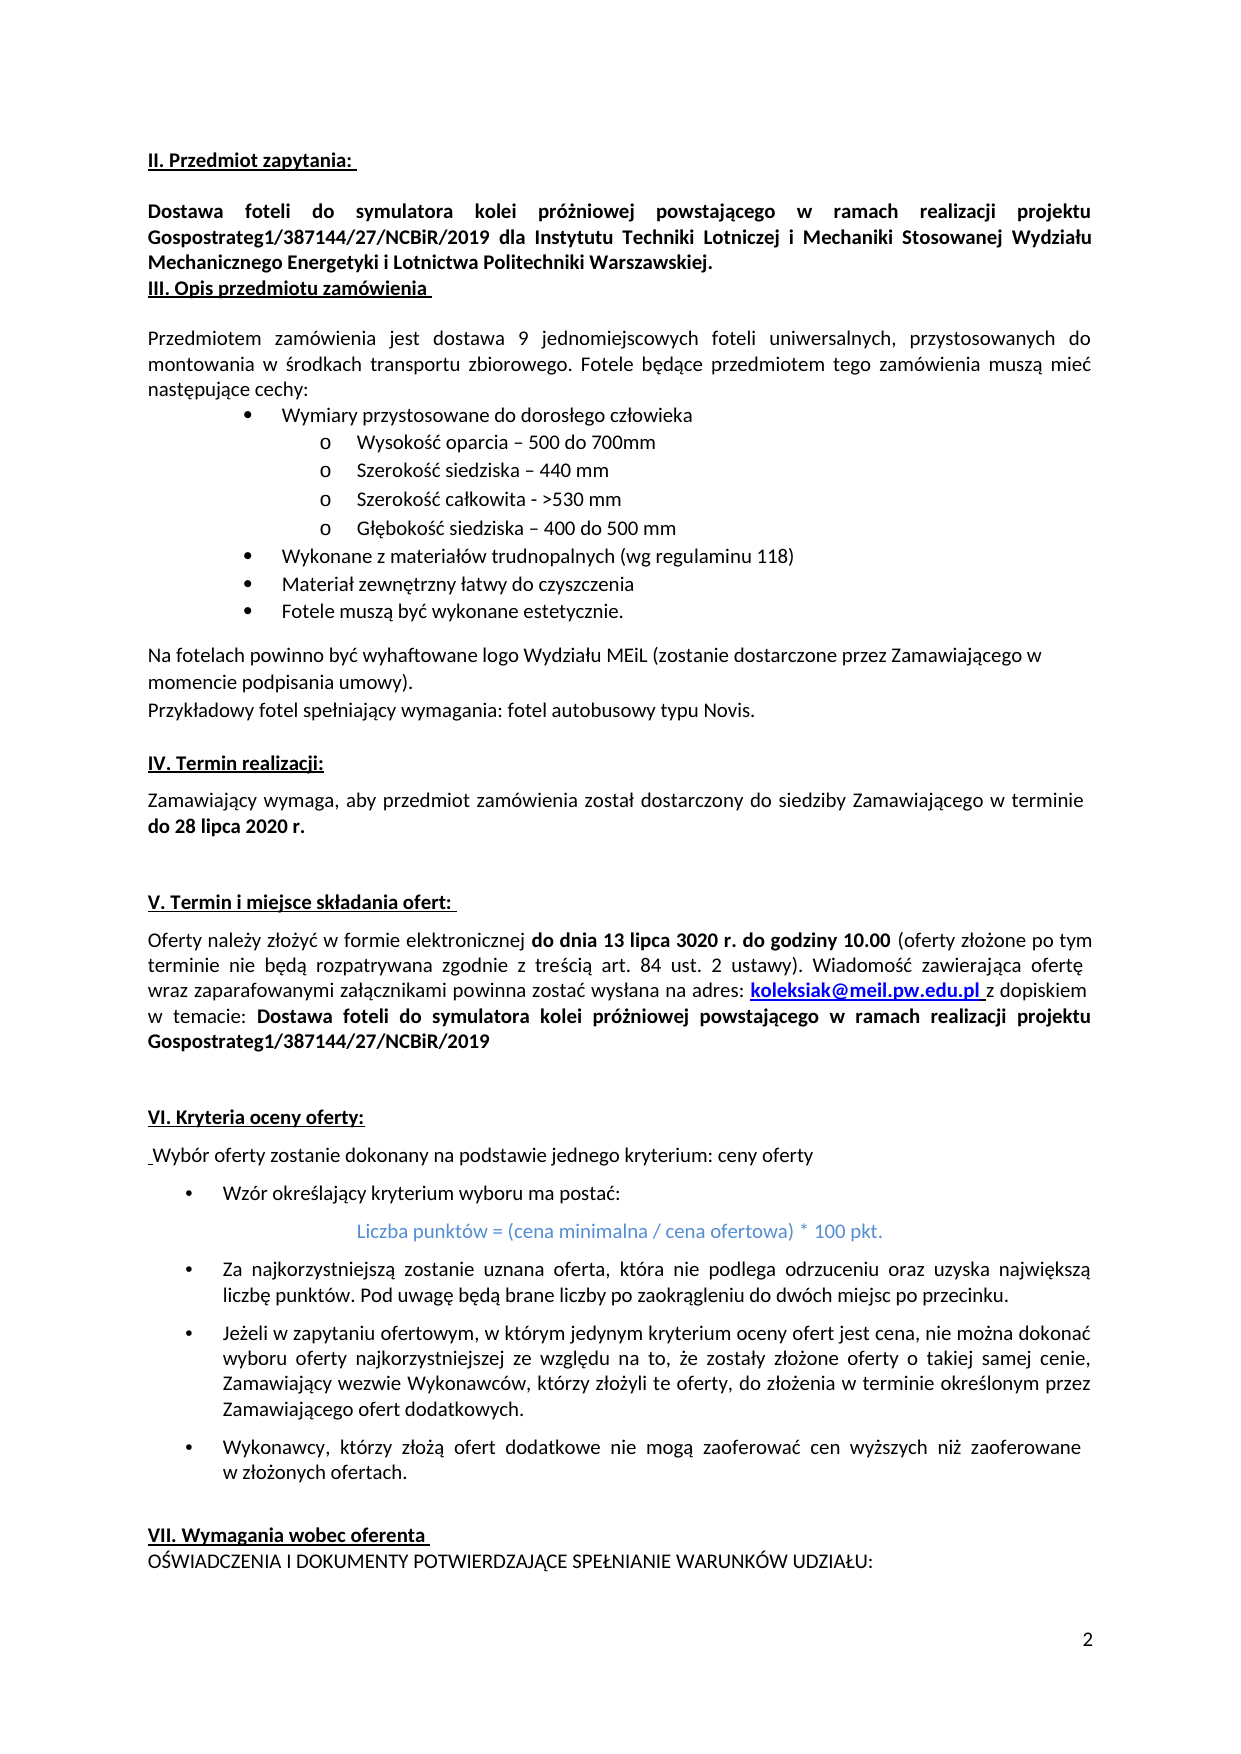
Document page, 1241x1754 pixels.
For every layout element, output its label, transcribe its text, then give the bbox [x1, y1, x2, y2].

list Wysokość oparcia – 500 do 700mm [319, 429, 1093, 456]
text Liczba punktów = (cena minimalna / cena ofertowa) * 100 pkt. [148, 1218, 1093, 1244]
text Wybór oferty zostanie dokonany na podstawie jednego kryterium: ceny oferty [148, 1142, 1093, 1168]
text V. Termin i miejsce składania ofert: [148, 889, 1093, 914]
list Wymiary przystosowane do dorosłego człowieka [244, 402, 1093, 427]
text III. Opis przedmiotu zamówienia [148, 275, 1093, 300]
list Materiał zewnętrzny łatwy do czyszczenia [244, 571, 1093, 596]
list Wykonawcy, którzy złożą ofert dodatkowe nie mogą zaoferować cen wyższych niż zaoferowane w złożonych ofertach. [185, 1434, 1093, 1485]
text VII. Wymagania wobec oferenta [148, 1523, 1093, 1548]
list Wykonane z materiałów trudnopalnych (wg regulaminu 118) [244, 543, 1093, 569]
text Zamawiający wymaga, aby przedmiot zamówienia został dostarczony do siedziby Zamawiającego w terminie do 28 lipca 2020 r. [148, 788, 1093, 838]
text Przykładowy fotel spełniający wymagania: fotel autobusowy typu Novis. [148, 697, 1093, 722]
list Jeżeli w zapytaniu ofertowym, w którym jedynym kryterium oceny ofert jest cena, nie można dokonać wyboru oferty najkorzystniejszej ze względu na to, że zostały złożone oferty o takiej samej cenie, Zamawiający wezwie Wykonawców, którzy złożyli te oferty, do złożenia w terminie określonym przez Zamawiającego ofert dodatkowych. [185, 1320, 1093, 1421]
list Wzór określający kryterium wyboru ma postać: [185, 1181, 1093, 1206]
text Na fotelach powinno być wyhaftowane logo Wydziału MEiL (zostanie dostarczone przez Zamawiającego w momencie podpisania umowy). [148, 642, 1093, 695]
text IV. Termin realizacji: [148, 750, 1093, 775]
text OŚWIADCZENIA I DOKUMENTY POTWIERDZAJĄCE SPEŁNIANIE WARUNKÓW UDZIAŁU: [148, 1548, 1093, 1573]
list Szerokość całkowita - >530 mm [319, 486, 1093, 513]
list Za najkorzystniejszą zostanie uznana oferta, która nie podlega odrzuceniu oraz uzyska największą liczbę punktów. Pod uwagę będą brane liczby po zaokrągleniu do dwóch miejsc po przecinku. [185, 1256, 1093, 1307]
list Fotele muszą być wykonane estetycznie. [244, 598, 1093, 623]
list Głębokość siedziska – 400 do 500 mm [319, 515, 1093, 541]
text Dostawa foteli do symulatora kolei próżniowej powstającego w ramach realizacji projektu Gospostrateg1/387144/27/NCBiR/2019 dla Instytutu Techniki Lotniczej i Mechaniki Stosowanej Wydziału Mechanicznego Energetyki i Lotnictwa Politechniki Warszawskiej. [148, 198, 1093, 275]
list Szerokość siedziska – 440 mm [319, 458, 1093, 484]
text Oferty należy złożyć w formie elektronicznej do dnia 13 lipca 3020 r. do godziny 10.00 (oferty złożone po tym terminie nie będą rozpatrywana zgodnie z treścią art. 84 ust. 2 ustawy). Wiadomość zawierająca ofertę wraz zaparafowanymi załącznikami powinna zostać wysłana na adres: koleksiak@meil.pw.edu.pl z dopiskiem w temacie: Dostawa foteli do symulatora kolei próżniowej powstającego w ramach realizacji projektu Gospostrateg1/387144/27/NCBiR/2019 [148, 927, 1093, 1054]
text VI. Kryteria oceny oferty: [148, 1104, 1093, 1130]
text II. Przedmiot zapytania: [148, 148, 1093, 173]
text Przedmiotem zamówienia jest dostawa 9 jednomiejscowych foteli uniwersalnych, przystosowanych do montowania w środkach transportu zbiorowego. Fotele będące przedmiotem tego zamówienia muszą mieć następujące cechy: [148, 326, 1093, 402]
